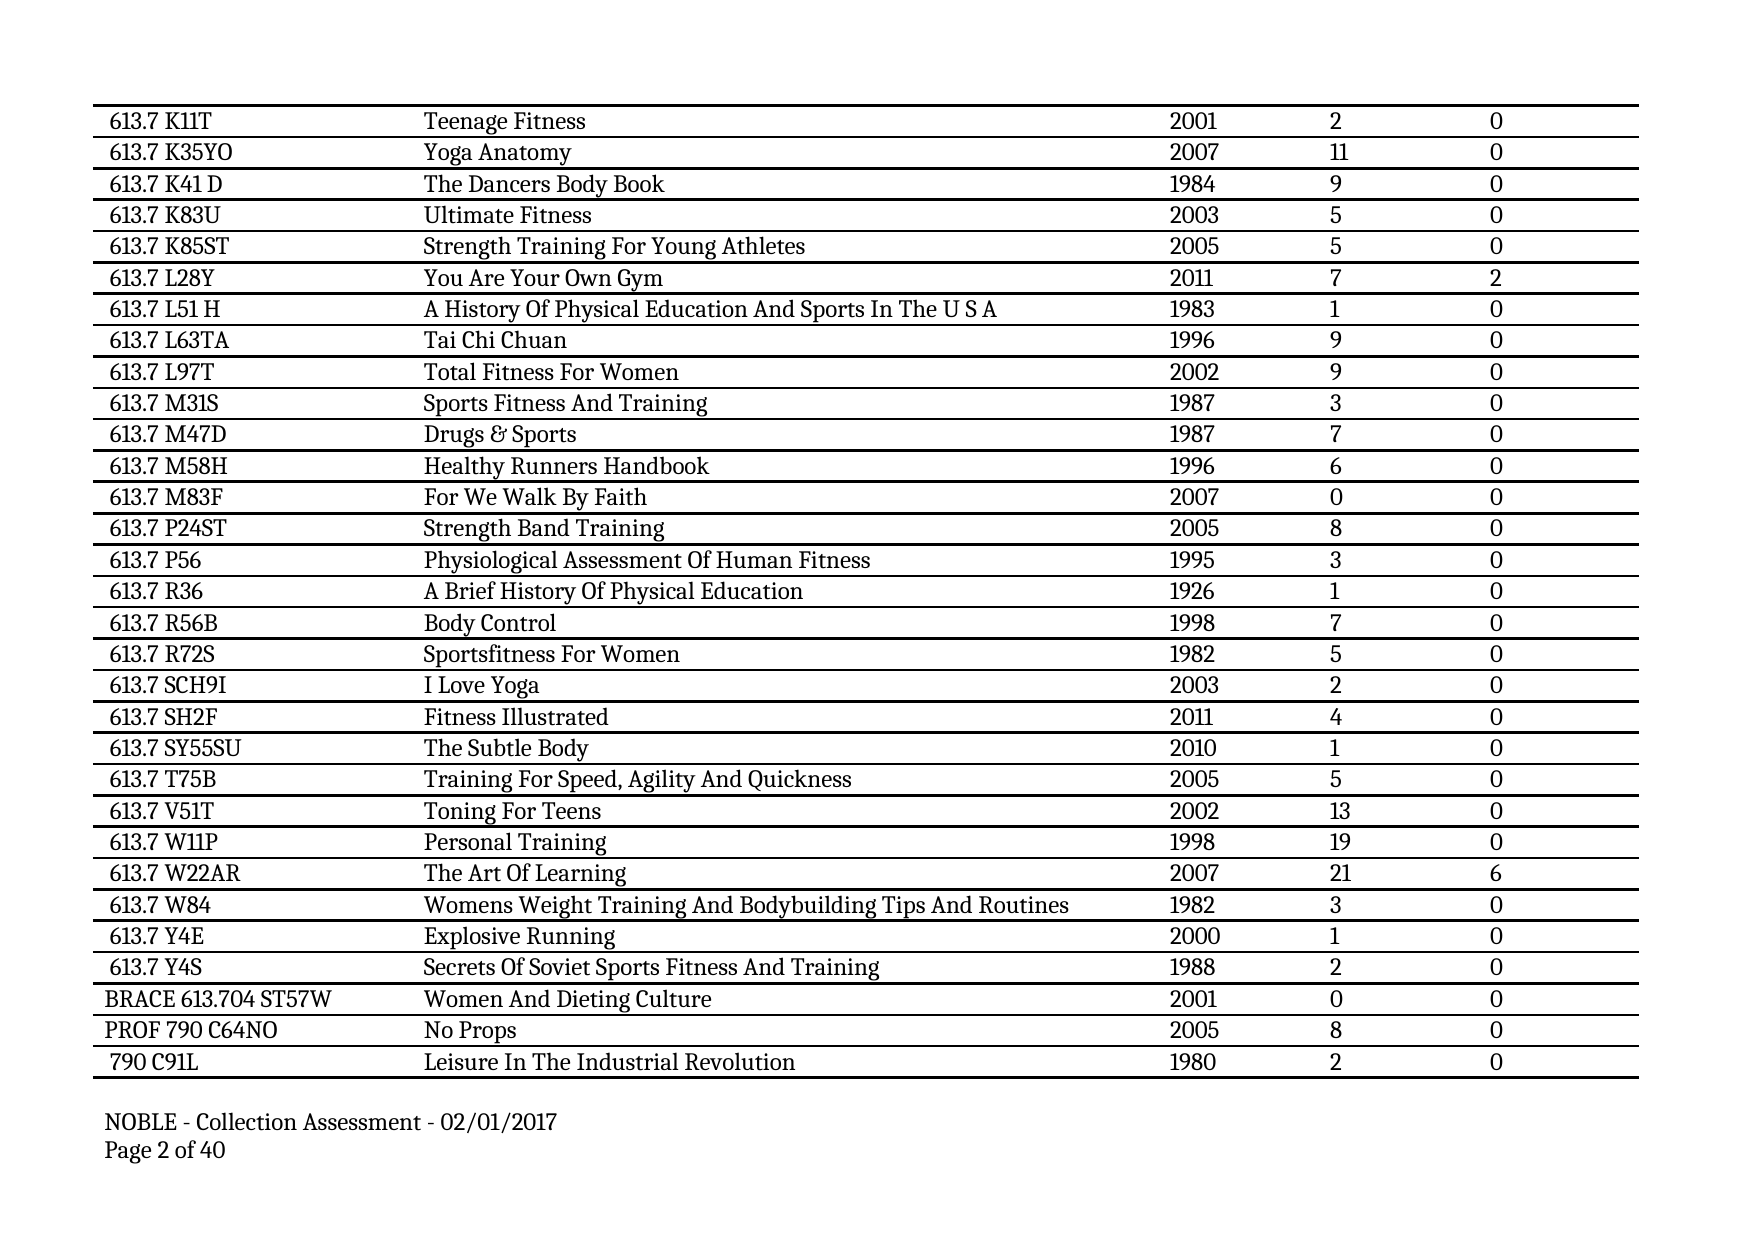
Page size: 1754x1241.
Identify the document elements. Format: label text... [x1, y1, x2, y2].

table_cell 1998 [1159, 608, 1319, 637]
table_cell Personal Training [413, 828, 1159, 857]
table_cell 1996 [1159, 326, 1319, 355]
table_cell 613.7 V51T [93, 797, 412, 825]
table_cell 4 [1319, 703, 1478, 731]
table_cell 613.7 SY55SU [93, 734, 412, 763]
table_cell Ultimate Fitness [413, 201, 1159, 229]
table_cell 0 [1479, 640, 1638, 668]
table_cell 1988 [1159, 953, 1319, 982]
table_cell 613.7 M83F [93, 483, 412, 512]
table_cell Leisure In The Industrial Revolution [413, 1047, 1159, 1076]
table_cell 0 [1479, 828, 1638, 857]
table_cell 0 [1319, 985, 1478, 1013]
table_cell 8 [1319, 515, 1478, 543]
table_cell Strength Band Training [413, 515, 1159, 543]
table_cell 7 [1319, 608, 1478, 637]
table_cell Total Fitness For Women [413, 358, 1159, 386]
table_cell 0 [1479, 953, 1638, 982]
table_cell 9 [1319, 358, 1478, 386]
table_cell 6 [1479, 859, 1638, 888]
table_cell 613.7 K11T [93, 107, 412, 136]
table_cell 2005 [1159, 1016, 1319, 1045]
table_cell 3 [1319, 546, 1478, 574]
table_cell 2005 [1159, 232, 1319, 261]
table_cell 613.7 K85ST [93, 232, 412, 261]
table_cell 5 [1319, 232, 1478, 261]
table_cell 0 [1479, 577, 1638, 606]
table_cell 0 [1479, 515, 1638, 543]
table_cell 0 [1479, 891, 1638, 919]
table_cell 1 [1319, 922, 1478, 951]
table_cell 613.7 L28Y [93, 264, 412, 292]
table_cell 1987 [1159, 389, 1319, 418]
table_cell 0 [1479, 608, 1638, 637]
table_cell 1998 [1159, 828, 1319, 857]
table_cell 0 [1479, 985, 1638, 1013]
table_cell Secrets Of Soviet Sports Fitness And Training [413, 953, 1159, 982]
table_cell 8 [1319, 1016, 1478, 1045]
table_cell 613.7 M47D [93, 420, 412, 449]
table_cell 613.7 R36 [93, 577, 412, 606]
table_cell 613.7 M31S [93, 389, 412, 418]
table_cell 21 [1319, 859, 1478, 888]
table_cell 0 [1479, 922, 1638, 951]
table_cell No Props [413, 1016, 1159, 1045]
table_cell Teenage Fitness [413, 107, 1159, 136]
table_cell 5 [1319, 201, 1478, 229]
table_cell Women And Dieting Culture [413, 985, 1159, 1013]
table_cell 613.7 L51 H [93, 295, 412, 324]
table_cell 613.7 L63TA [93, 326, 412, 355]
table_cell 1983 [1159, 295, 1319, 324]
table_cell 9 [1319, 170, 1478, 198]
table_cell Sports Fitness And Training [413, 389, 1159, 418]
table_cell 2005 [1159, 515, 1319, 543]
table_cell 2007 [1159, 859, 1319, 888]
table_cell 0 [1319, 483, 1478, 512]
table_cell 7 [1319, 264, 1478, 292]
table_cell 0 [1479, 389, 1638, 418]
table_cell 2007 [1159, 138, 1319, 167]
table_cell 613.7 M58H [93, 452, 412, 480]
table_cell 2 [1319, 953, 1478, 982]
table_cell 0 [1479, 138, 1638, 167]
table_cell 2011 [1159, 264, 1319, 292]
table_cell Womens Weight Training And Bodybuilding Tips And Routines [413, 891, 1159, 919]
table_cell The Art Of Learning [413, 859, 1159, 888]
table_cell A Brief History Of Physical Education [413, 577, 1159, 606]
table_cell 0 [1479, 452, 1638, 480]
table_cell 0 [1479, 703, 1638, 731]
table_cell The Subtle Body [413, 734, 1159, 763]
table_cell 613.7 W84 [93, 891, 412, 919]
table_cell 0 [1479, 483, 1638, 512]
table_cell 5 [1319, 640, 1478, 668]
table_cell 0 [1479, 765, 1638, 794]
table_cell Toning For Teens [413, 797, 1159, 825]
table_cell A History Of Physical Education And Sports In The U S A [413, 295, 1159, 324]
table_cell 0 [1479, 326, 1638, 355]
table_cell 3 [1319, 891, 1478, 919]
table_cell 13 [1319, 797, 1478, 825]
table_cell 1 [1319, 577, 1478, 606]
table_cell 2 [1479, 264, 1638, 292]
table_cell 613.7 W22AR [93, 859, 412, 888]
table_cell 0 [1479, 358, 1638, 386]
table_cell 1 [1319, 295, 1478, 324]
table_cell You Are Your Own Gym [413, 264, 1159, 292]
table_cell 613.7 R72S [93, 640, 412, 668]
table_cell 613.7 K41 D [93, 170, 412, 198]
table_cell 2001 [1159, 107, 1319, 136]
table_cell For We Walk By Faith [413, 483, 1159, 512]
table_cell 613.7 Y4E [93, 922, 412, 951]
table_cell 3 [1319, 389, 1478, 418]
table_cell 613.7 P56 [93, 546, 412, 574]
table_cell 0 [1479, 201, 1638, 229]
table_cell 613.7 L97T [93, 358, 412, 386]
table_cell 2003 [1159, 671, 1319, 700]
table_cell Training For Speed, Agility And Quickness [413, 765, 1159, 794]
table_cell 613.7 SCH9I [93, 671, 412, 700]
table_cell 613.7 W11P [93, 828, 412, 857]
table_cell 613.7 SH2F [93, 703, 412, 731]
table_cell Yoga Anatomy [413, 138, 1159, 167]
table_cell Physiological Assessment Of Human Fitness [413, 546, 1159, 574]
table_cell 2002 [1159, 797, 1319, 825]
table_cell 9 [1319, 326, 1478, 355]
table_cell 790 C91L [93, 1047, 412, 1076]
table_cell 0 [1479, 232, 1638, 261]
table_cell 613.7 P24ST [93, 515, 412, 543]
table_cell 1926 [1159, 577, 1319, 606]
table_cell I Love Yoga [413, 671, 1159, 700]
table_cell 1984 [1159, 170, 1319, 198]
table_cell 0 [1479, 170, 1638, 198]
table_cell Sportsfitness For Women [413, 640, 1159, 668]
table_cell 2001 [1159, 985, 1319, 1013]
table_cell 2010 [1159, 734, 1319, 763]
table_cell 613.7 R56B [93, 608, 412, 637]
table_cell 2003 [1159, 201, 1319, 229]
table_cell Explosive Running [413, 922, 1159, 951]
table_cell Tai Chi Chuan [413, 326, 1159, 355]
table_cell Strength Training For Young Athletes [413, 232, 1159, 261]
table_cell 613.7 Y4S [93, 953, 412, 982]
table_cell 2007 [1159, 483, 1319, 512]
table_cell 0 [1479, 420, 1638, 449]
table_cell 2000 [1159, 922, 1319, 951]
table_cell 11 [1319, 138, 1478, 167]
table_cell 613.7 K35YO [93, 138, 412, 167]
table_cell 2011 [1159, 703, 1319, 731]
table_cell 1982 [1159, 640, 1319, 668]
table_cell 613.7 T75B [93, 765, 412, 794]
table_cell Fitness Illustrated [413, 703, 1159, 731]
table_cell BRACE 613.704 ST57W [93, 985, 412, 1013]
table_cell 2 [1319, 1047, 1478, 1076]
table_cell 1996 [1159, 452, 1319, 480]
table_cell Drugs & Sports [413, 420, 1159, 449]
table_cell 6 [1319, 452, 1478, 480]
table_cell 0 [1479, 1016, 1638, 1045]
table_cell 0 [1479, 1047, 1638, 1076]
table_cell 19 [1319, 828, 1478, 857]
table_cell 0 [1479, 295, 1638, 324]
table_cell 1980 [1159, 1047, 1319, 1076]
table_cell 1982 [1159, 891, 1319, 919]
table_cell Healthy Runners Handbook [413, 452, 1159, 480]
table_cell Body Control [413, 608, 1159, 637]
table_cell PROF 790 C64NO [93, 1016, 412, 1045]
table_cell 2005 [1159, 765, 1319, 794]
table_cell 1995 [1159, 546, 1319, 574]
table_cell 0 [1479, 734, 1638, 763]
table_cell 5 [1319, 765, 1478, 794]
table_cell 1 [1319, 734, 1478, 763]
table_cell 2002 [1159, 358, 1319, 386]
table_cell 1987 [1159, 420, 1319, 449]
table_cell 0 [1479, 671, 1638, 700]
table_cell 613.7 K83U [93, 201, 412, 229]
table_cell 0 [1479, 107, 1638, 136]
table_cell 2 [1319, 107, 1478, 136]
table_cell 0 [1479, 797, 1638, 825]
table_cell 7 [1319, 420, 1478, 449]
table_cell The Dancers Body Book [413, 170, 1159, 198]
table_cell 2 [1319, 671, 1478, 700]
table_cell 0 [1479, 546, 1638, 574]
